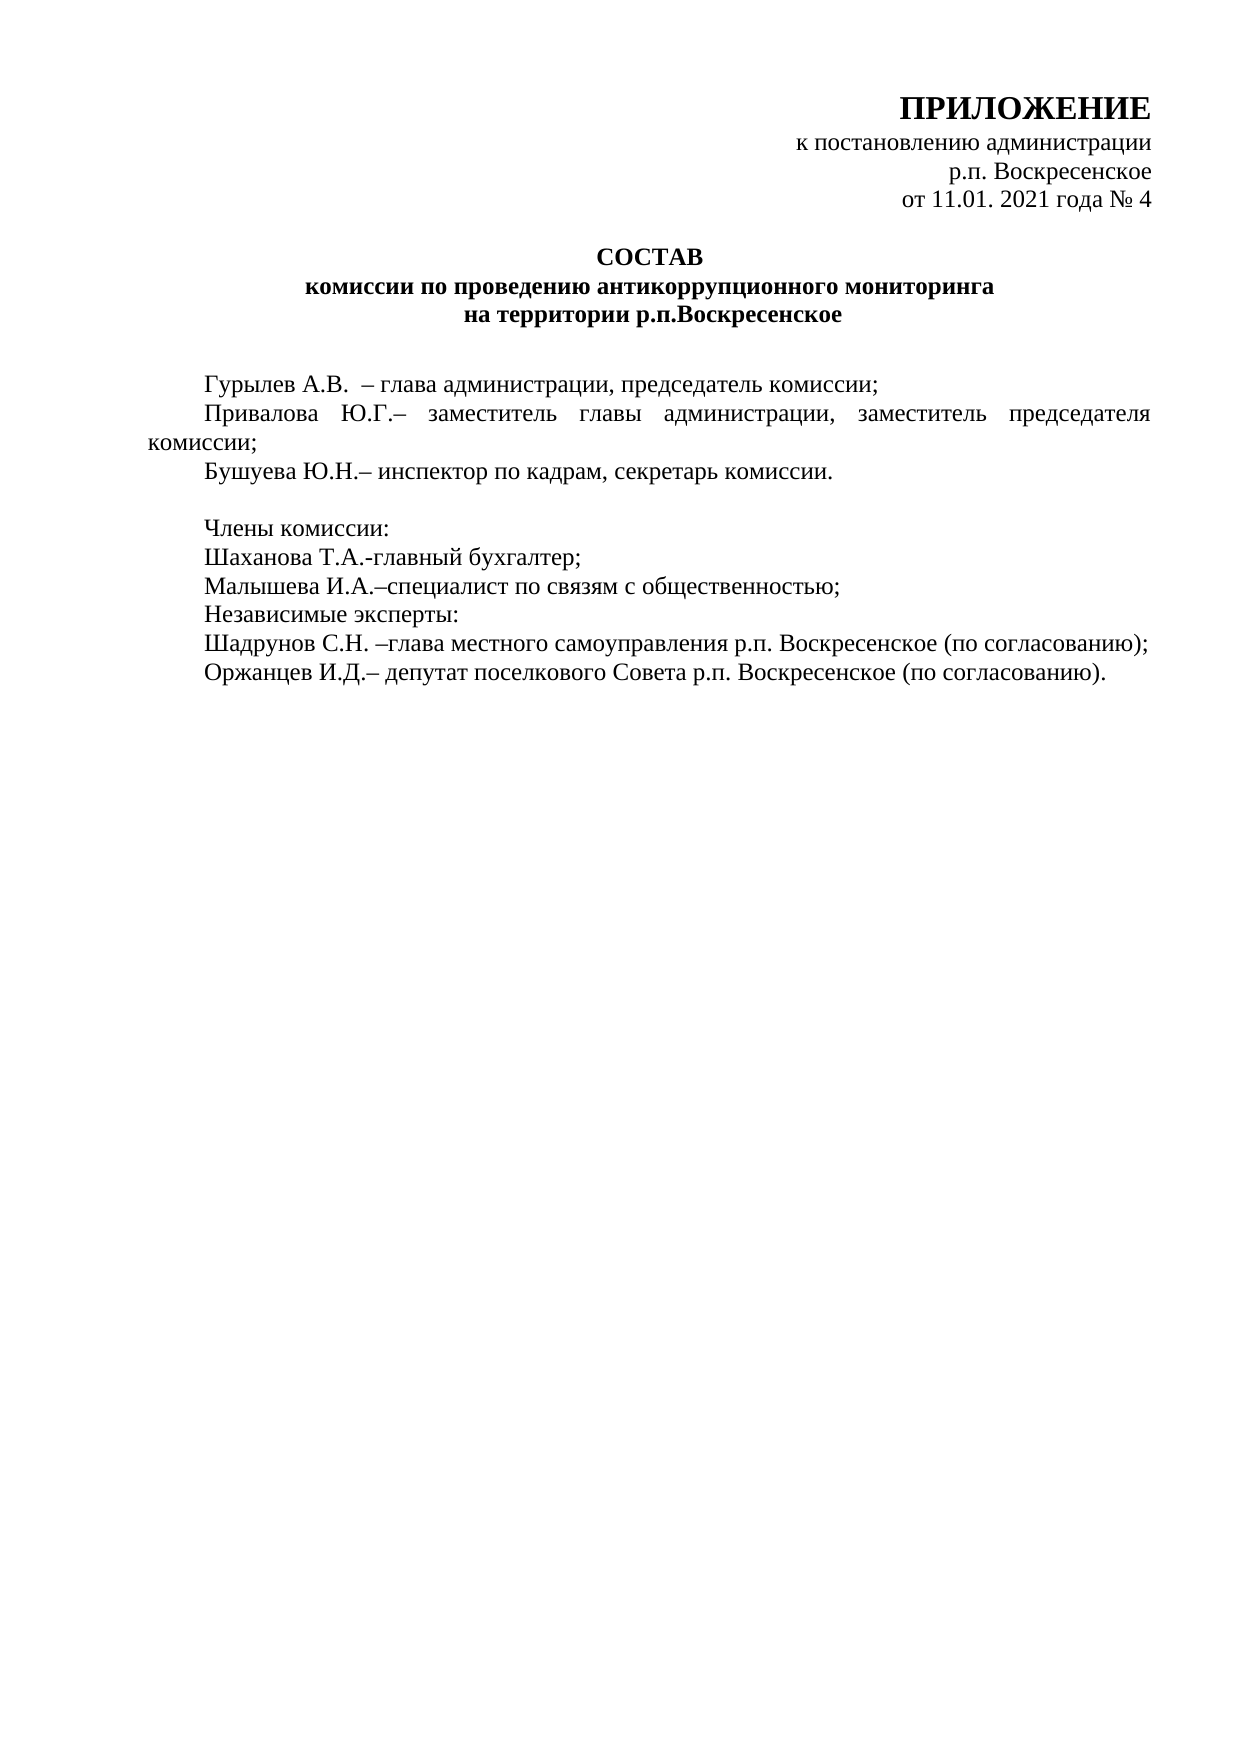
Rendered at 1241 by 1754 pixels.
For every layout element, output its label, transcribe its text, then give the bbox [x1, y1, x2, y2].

text Гурылев А.В. – глава администрации, председатель комиссии; [148, 369, 1152, 398]
text Бушуева Ю.Н.– инспектор по кадрам, секретарь комиссии. [148, 456, 1152, 484]
text Привалова Ю.Г.– заместитель главы администрации, заместитель председателя комиссии; [148, 398, 1152, 456]
text р.п. Воскресенское [148, 156, 1152, 184]
text к постановлению администрации [148, 127, 1152, 156]
text Малышева И.А.–специалист по связям с общественностью; [148, 571, 1152, 599]
text СОСТАВ [148, 242, 1152, 271]
text на территории р.п.Воскресенское [148, 299, 1152, 328]
text Шаханова Т.А.-главный бухгалтер; [148, 542, 1152, 571]
text от 11.01. 2021 года № 4 [148, 184, 1152, 213]
text Приложение [148, 89, 1152, 127]
text Шадрунов С.Н. –глава местного самоуправления р.п. Воскресенское (по согласованию); [148, 628, 1152, 657]
text Оржанцев И.Д.– депутат поселкового Совета р.п. Воскресенское (по согласованию). [148, 657, 1152, 686]
text Члены комиссии: [148, 513, 1152, 542]
text Независимые эксперты: [148, 599, 1152, 628]
text комиссии по проведению антикоррупционного мониторинга [148, 271, 1152, 299]
